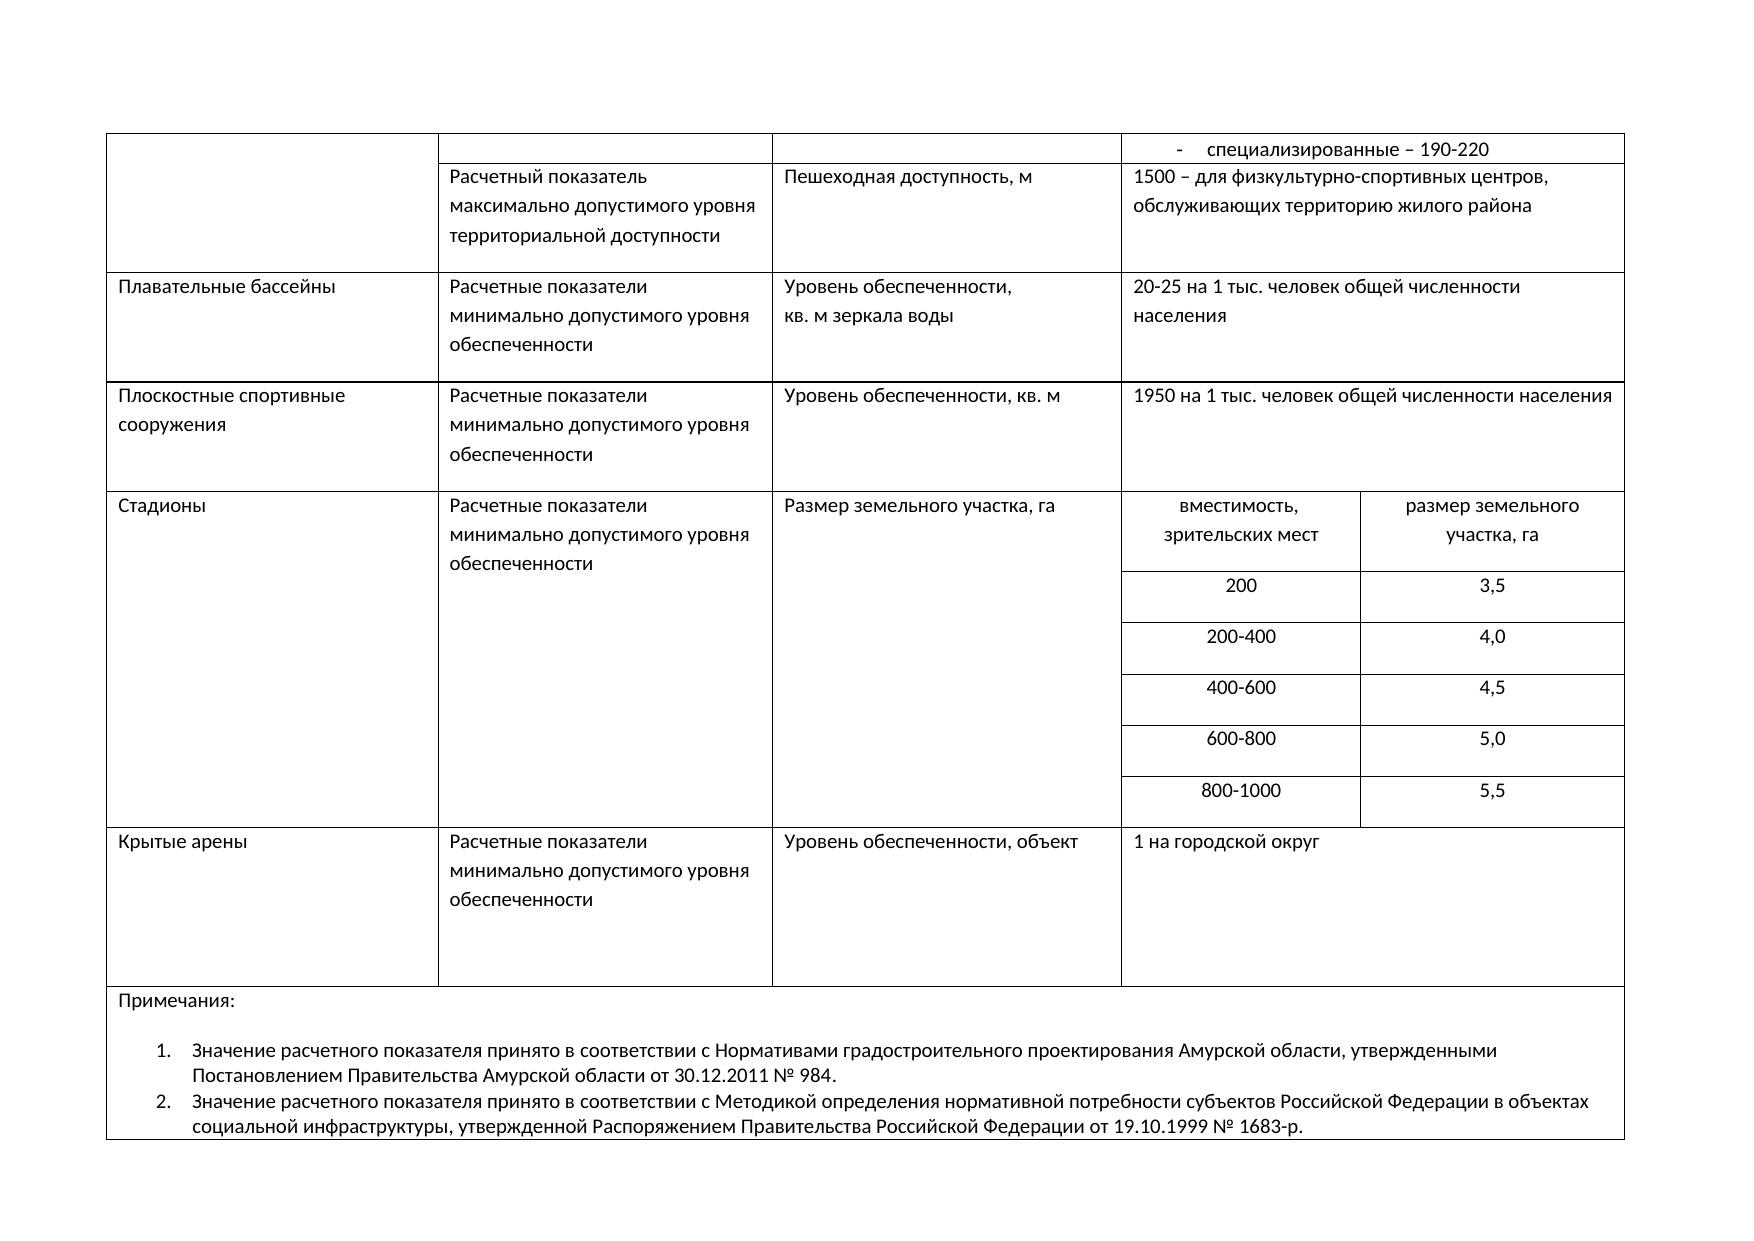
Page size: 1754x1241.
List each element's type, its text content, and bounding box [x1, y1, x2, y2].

table_cell 1 на городской округ [1122, 828, 1624, 986]
table_cell 4,0 [1361, 623, 1624, 673]
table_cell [107, 987, 1624, 1139]
table_cell размер земельного участка, га [1361, 492, 1624, 571]
table_cell Расчетные показатели минимально допустимого уровня обеспеченности [439, 492, 772, 827]
table_cell Расчетные показатели минимально допустимого уровня обеспеченности [439, 273, 772, 381]
table_cell 4,5 [1361, 675, 1624, 724]
table_cell Расчетные показатели минимально допустимого уровня обеспеченности [439, 383, 772, 491]
table_cell 3,5 [1361, 572, 1624, 622]
table_cell вместимость, зрительских мест [1122, 492, 1360, 571]
table_cell 5,0 [1361, 726, 1624, 776]
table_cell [107, 134, 438, 272]
table_cell Плавательные бассейны [107, 273, 438, 381]
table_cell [1122, 134, 1624, 162]
table_cell Уровень обеспеченности, кв. м [773, 383, 1121, 491]
table_cell Размер земельного участка, га [773, 492, 1121, 827]
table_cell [439, 134, 772, 162]
table_cell Уровень обеспеченности, объект [773, 828, 1121, 986]
table_cell Плоскостные спортивные сооружения [107, 383, 438, 491]
table_cell 200-400 [1122, 623, 1360, 673]
table_cell Крытые арены [107, 828, 438, 986]
table_cell 600-800 [1122, 726, 1360, 776]
table_cell 800-1000 [1122, 777, 1360, 827]
table_cell 200 [1122, 572, 1360, 622]
table_cell 5,5 [1361, 777, 1624, 827]
table_cell 400-600 [1122, 675, 1360, 724]
table_cell Расчетные показатели минимально допустимого уровня обеспеченности [439, 828, 772, 986]
table_cell Расчетный показатель максимально допустимого уровня территориальной доступности [439, 164, 772, 272]
table_cell 1950 на 1 тыс. человек общей численности населения [1122, 383, 1624, 491]
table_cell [773, 134, 1121, 162]
table_cell 20-25 на 1 тыс. человек общей численности населения [1122, 273, 1624, 381]
table_cell Стадионы [107, 492, 438, 827]
table_cell 1500 – для физкультурно-спортивных центров, обслуживающих территорию жилого района [1122, 164, 1624, 272]
table_cell Пешеходная доступность, м [773, 164, 1121, 272]
table_cell Уровень обеспеченности, кв. м зеркала воды [773, 273, 1121, 381]
